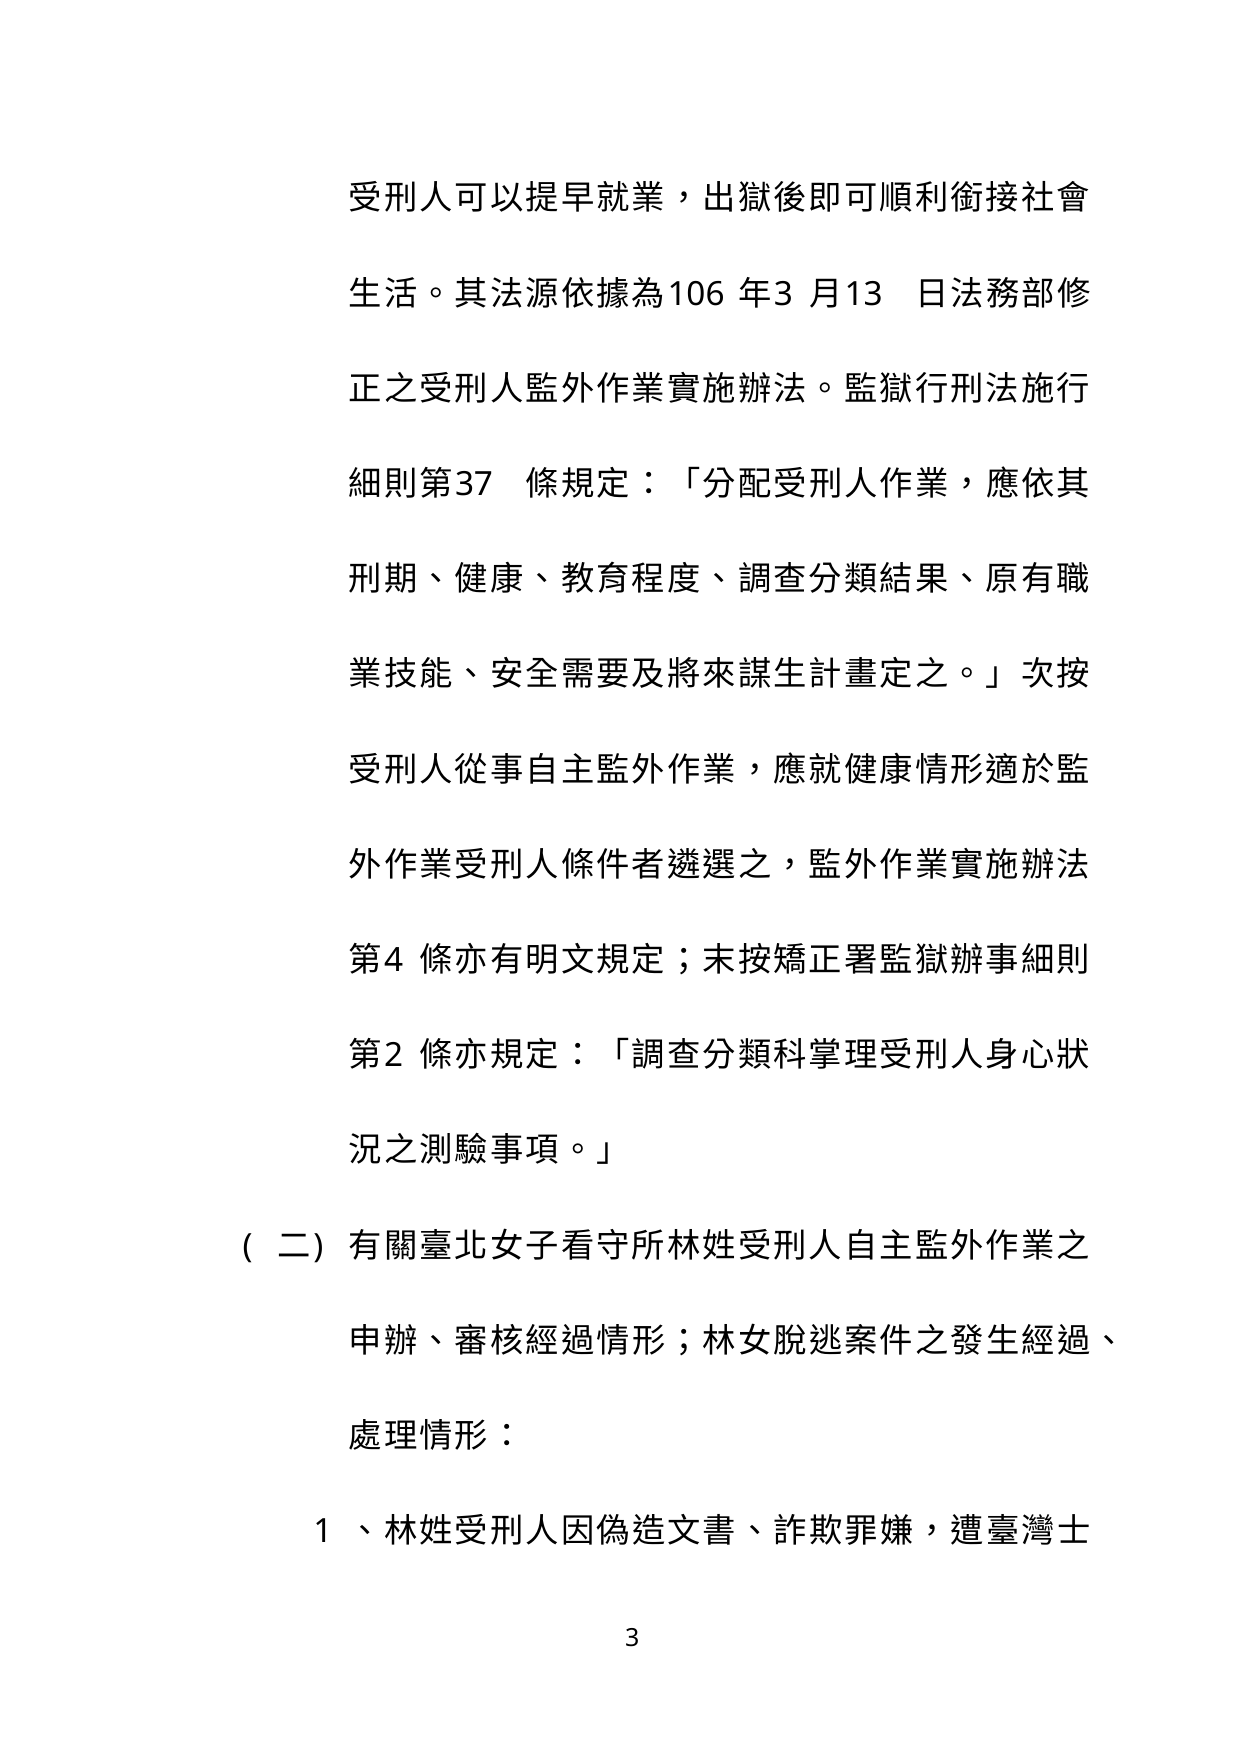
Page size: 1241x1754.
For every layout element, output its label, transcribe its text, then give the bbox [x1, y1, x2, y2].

subtitle 林姓受刑人因偽造文書、詐欺罪嫌，遭臺灣士林地方法院分別處以有期徒刑1年10月、拘役110日及罰金易服勞役160日，案經臺灣士林地方法院檢察署指揮於105年10月5日入臺北女子看守所執行。 [296, 1481, 1092, 1576]
subtitle 有關臺北女子看守所林姓受刑人自主監外作業之申辦、審核經過情形；林女脫逃案件之發生經過、處理情形： [242, 1195, 1092, 1481]
